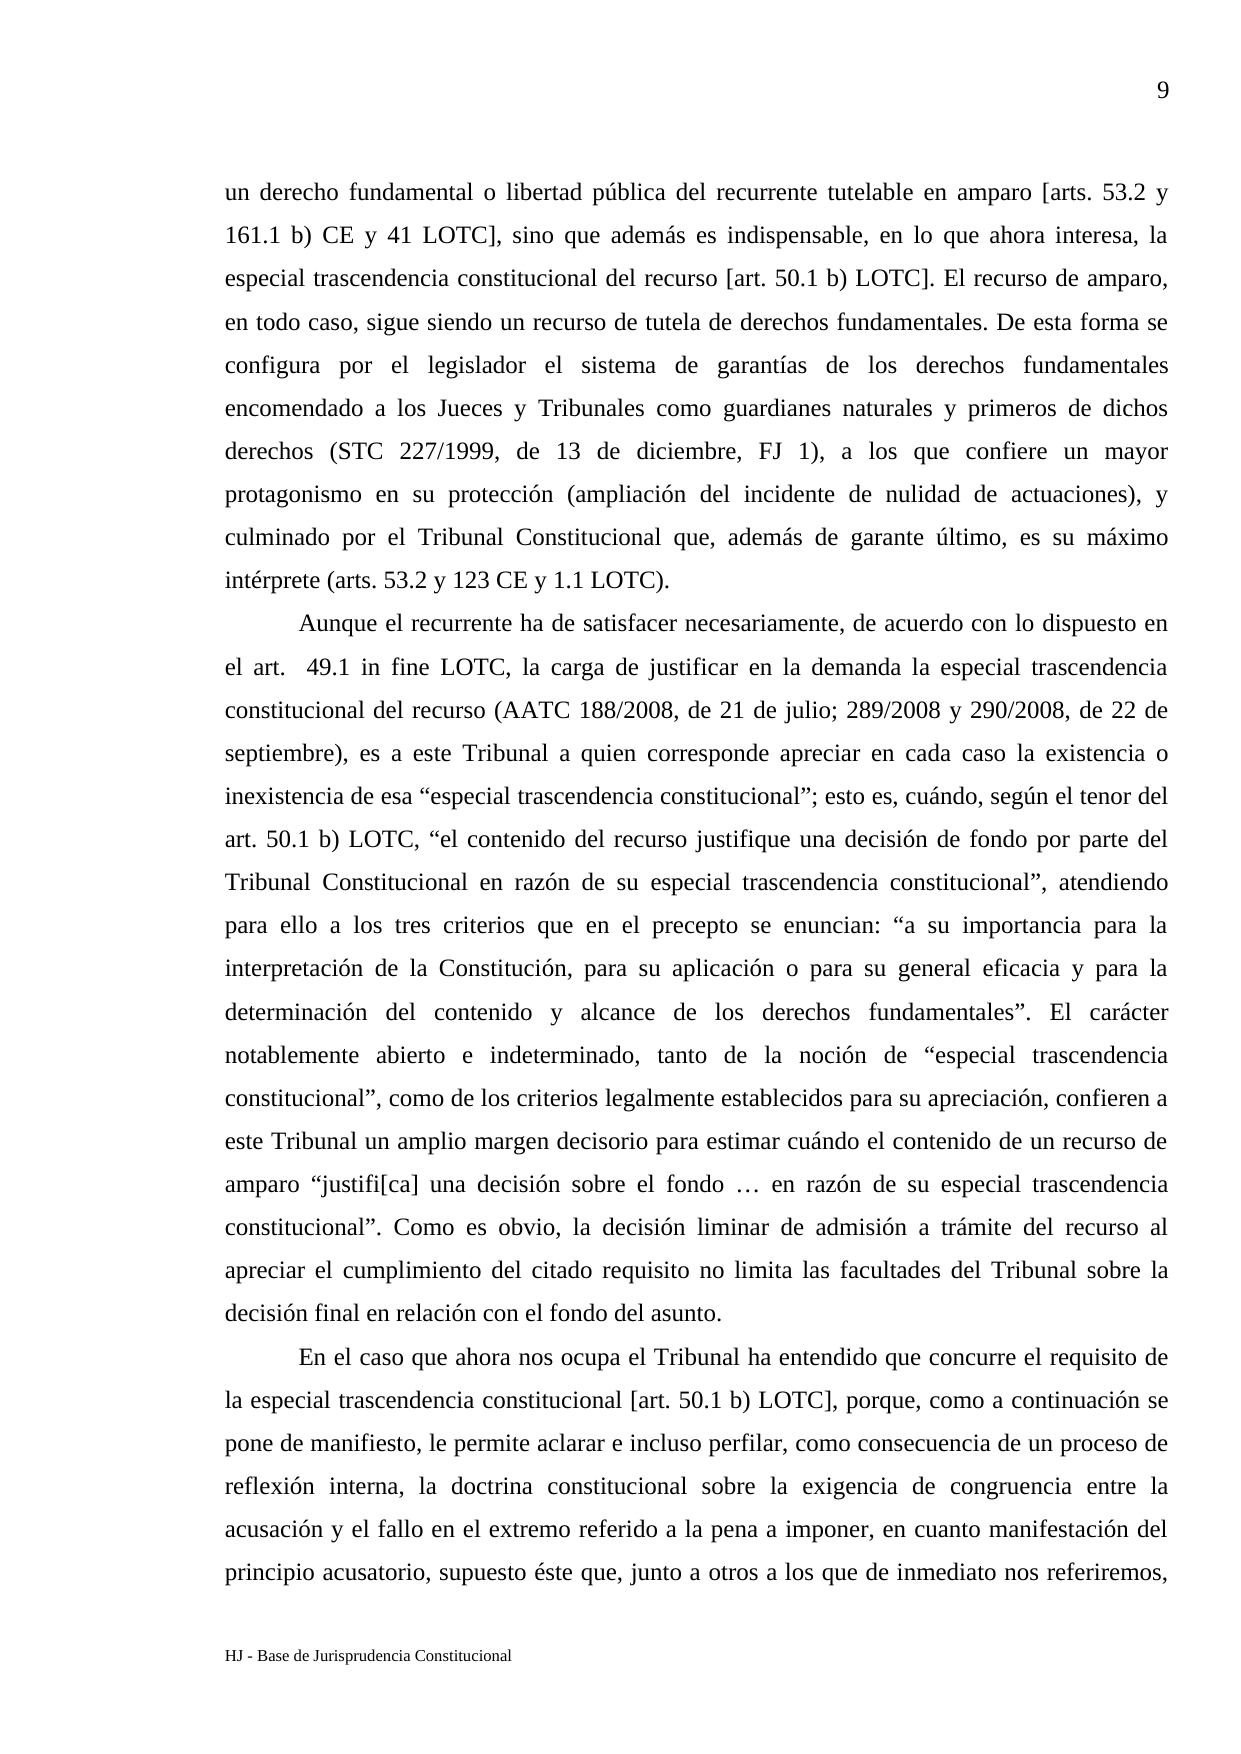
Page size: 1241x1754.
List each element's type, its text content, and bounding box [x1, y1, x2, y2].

text Aunque el recurrente ha de satisfacer necesariamente, de acuerdo con lo dispuesto en el art. 49.1 in fine LOTC, la carga de justificar en la demanda la especial trascendencia constitucional del recurso (AATC 188/2008, de 21 de julio; 289/2008 y 290/2008, de 22 de septiembre), es a este Tribunal a quien corresponde apreciar en cada caso la existencia o inexistencia de esa “especial trascendencia constitucional”; esto es, cuándo, según el tenor del art. 50.1 b) LOTC, “el contenido del recurso justifique una decisión de fondo por parte del Tribunal Constitucional en razón de su especial trascendencia constitucional”, atendiendo para ello a los tres criterios que en el precepto se enuncian: “a su importancia para la interpretación de la Constitución, para su aplicación o para su general eficacia y para la determinación del contenido y alcance de los derechos fundamentales”. El carácter notablemente abierto e indeterminado, tanto de la noción de “especial trascendencia constitucional”, como de los criterios legalmente establecidos para su apreciación, confieren a este Tribunal un amplio margen decisorio para estimar cuándo el contenido de un recurso de amparo “justifi[ca] una decisión sobre el fondo … en razón de su especial trascendencia constitucional”. Como es obvio, la decisión liminar de admisión a trámite del recurso al apreciar el cumplimiento del citado requisito no limita las facultades del Tribunal sobre la decisión final en relación con el fondo del asunto. [224, 608, 1169, 1327]
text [224, 177, 1169, 594]
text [224, 1342, 1169, 1586]
